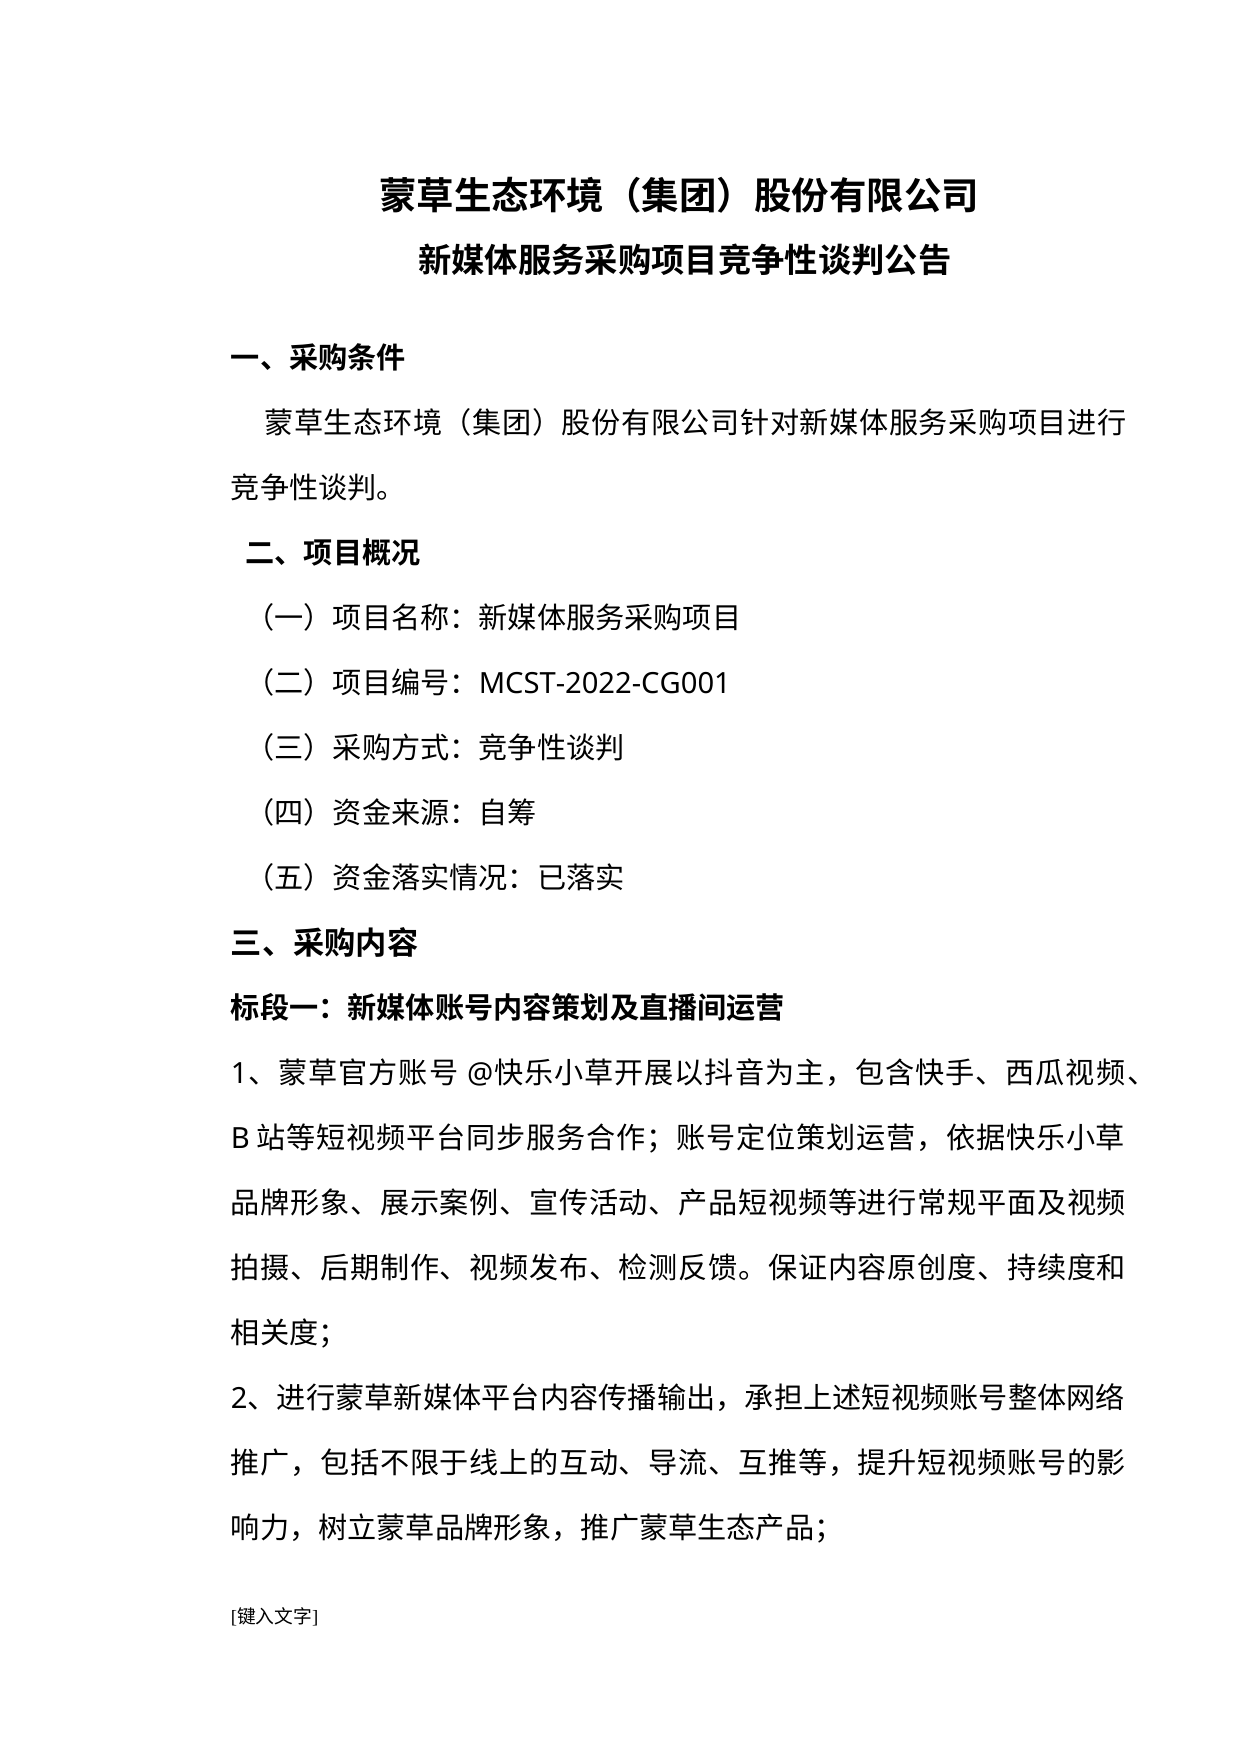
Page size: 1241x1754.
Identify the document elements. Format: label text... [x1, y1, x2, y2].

text 2、进行蒙草新媒体平台内容传播输出，承担上述短视频账号整体网络推广，包括不限于线上的互动、导流、互推等，提升短视频账号的影响力，树立蒙草品牌形象，推广蒙草生态产品； [231, 1363, 1128, 1558]
text （二）项目编号：MCST-2022-CG001 [231, 648, 1128, 713]
text （五）资金落实情况：已落实 [231, 843, 1128, 908]
text 1、蒙草官方账号 @快乐小草开展以抖音为主，包含快手、西瓜视频、B站等短视频平台同步服务合作；账号定位策划运营，依据快乐小草品牌形象、展示案例、宣传活动、产品短视频等进行常规平面及视频拍摄、后期制作、视频发布、检测反馈。保证内容原创度、持续度和相关度； [231, 1038, 1128, 1363]
text （四）资金来源：自筹 [231, 778, 1128, 843]
text 新媒体服务采购项目竞争性谈判公告 [241, 226, 1128, 291]
text 二、项目概况 [231, 518, 1128, 583]
text （三）采购方式：竞争性谈判 [231, 713, 1128, 778]
text （一）项目名称：新媒体服务采购项目 [231, 583, 1128, 648]
text 蒙草生态环境（集团）股份有限公司针对新媒体服务采购项目进行竞争性谈判。 [231, 388, 1128, 518]
text 一、采购条件 [231, 323, 1128, 388]
text 蒙草生态环境（集团）股份有限公司 [231, 161, 1128, 226]
text 标段一：新媒体账号内容策划及直播间运营 [231, 973, 1128, 1038]
text 三、采购内容 [231, 908, 1128, 973]
